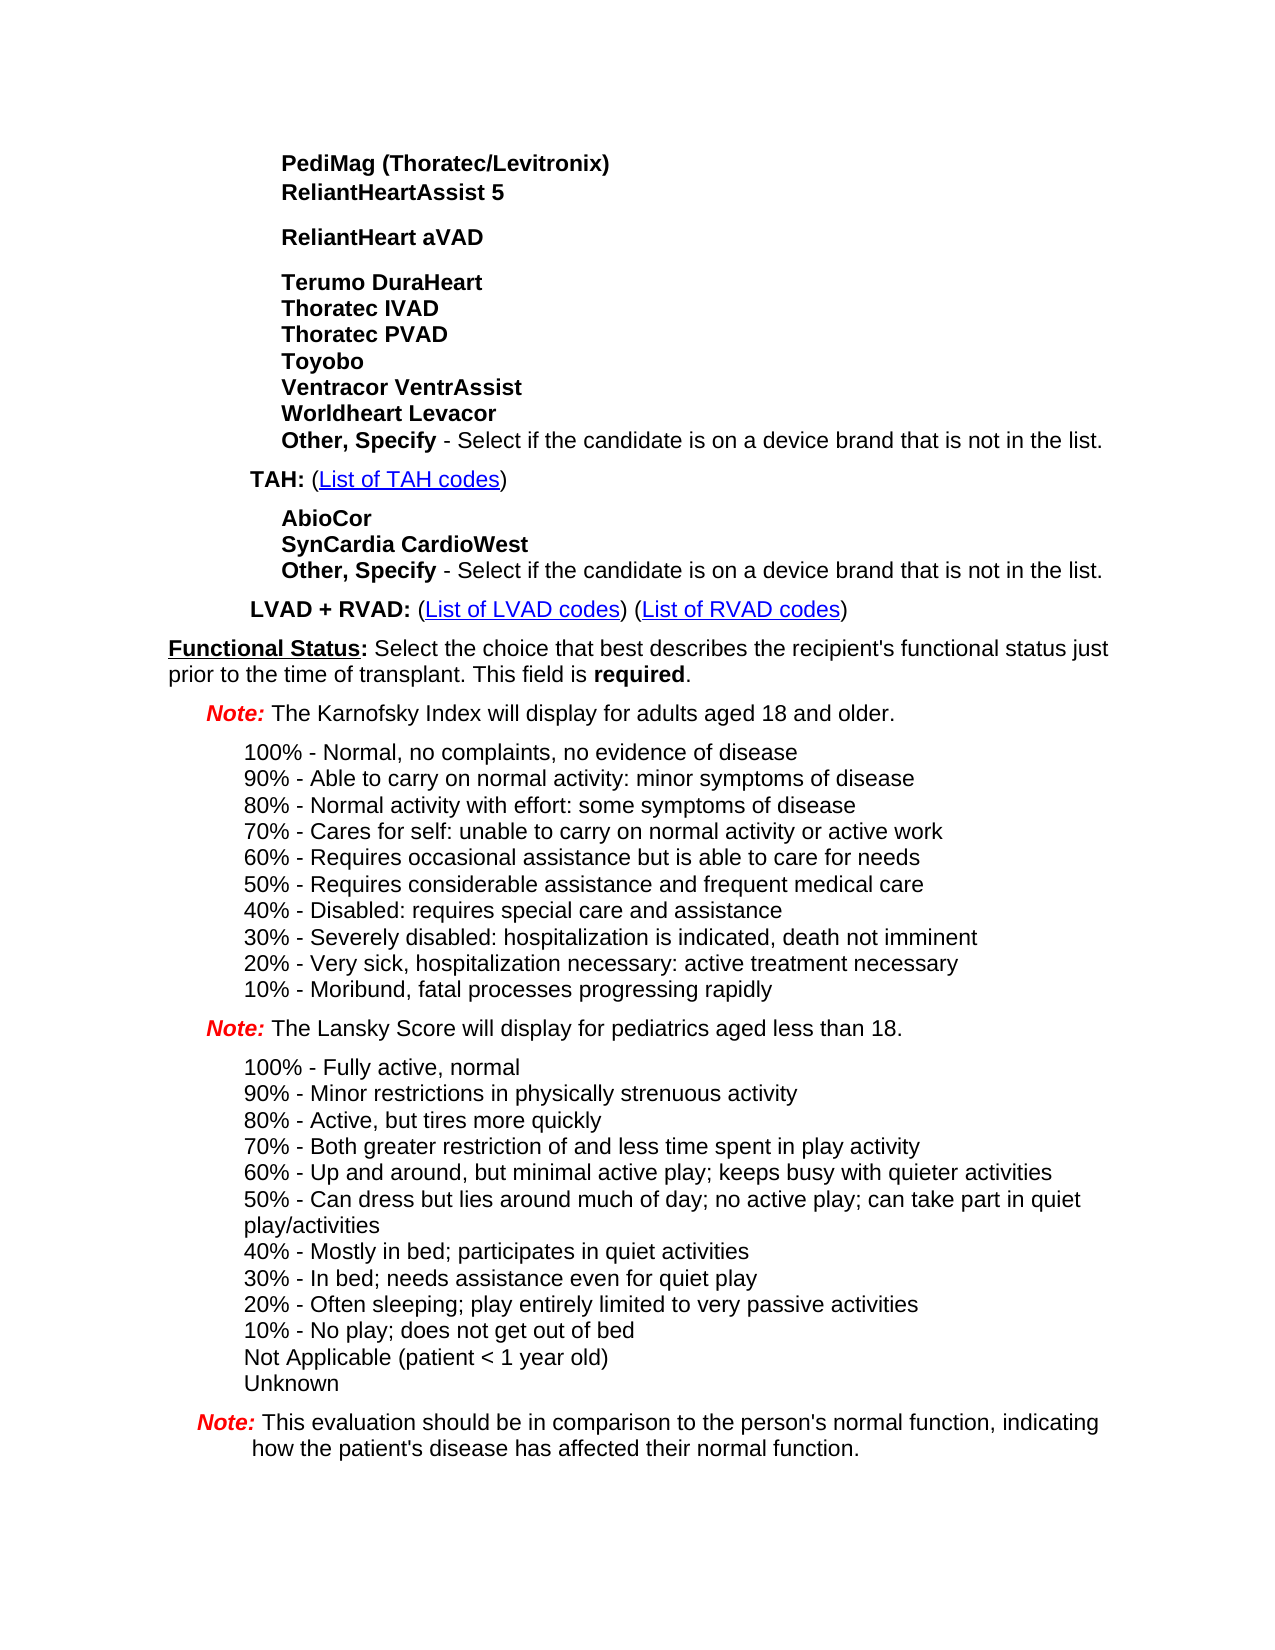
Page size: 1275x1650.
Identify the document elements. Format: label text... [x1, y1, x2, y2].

text 70% - Both greater restriction of and less time spent in play activity [244, 1133, 1125, 1159]
text LVAD + RVAD: (List of LVAD codes) (List of RVAD codes) [250, 596, 1125, 622]
text TAH: (List of TAH codes) [250, 466, 1125, 492]
text 90% - Able to carry on normal activity: minor symptoms of disease [244, 765, 1125, 792]
text Note: This evaluation should be in comparison to the person's normal function, indicating how the patient's disease has affected their normal function. [197, 1409, 1125, 1462]
text 50% - Can dress but lies around much of day; no active play; can take part in quiet play/activities [244, 1186, 1125, 1238]
text 80% - Active, but tires more quickly [244, 1107, 1125, 1133]
text 90% - Minor restrictions in physically strenuous activity [244, 1080, 1125, 1107]
text 80% - Normal activity with effort: some symptoms of disease [244, 792, 1125, 818]
text 30% - In bed; needs assistance even for quiet play [244, 1265, 1125, 1291]
text Note: The Karnofsky Index will display for adults aged 18 and older. [206, 700, 1125, 726]
text 50% - Requires considerable assistance and frequent medical care [244, 871, 1125, 897]
text PediMag (Thoratec/Levitronix) ReliantHeartAssist 5 [281, 150, 1125, 205]
text 20% - Very sick, hospitalization necessary: active treatment necessary [244, 950, 1125, 976]
text 10% - Moribund, fatal processes progressing rapidly [244, 976, 1125, 1002]
text AbioCor SynCardia CardioWest Other, Specify - Select if the candidate is on a device brand that is not in the list. [281, 504, 1125, 583]
text 20% - Often sleeping; play entirely limited to very passive activities [244, 1291, 1125, 1317]
text Terumo DuraHeart Thoratec IVAD Thoratec PVAD Toyobo Ventracor VentrAssist Worldheart Levacor Other, Specify - Select if the candidate is on a device brand that is not in the list. [281, 269, 1125, 453]
text Not Applicable (patient < 1 year old) [244, 1344, 1125, 1370]
text ReliantHeart aVAD [281, 223, 1125, 250]
text 100% - Normal, no complaints, no evidence of disease [244, 739, 1125, 765]
text 40% - Mostly in bed; participates in quiet activities [244, 1238, 1125, 1265]
text 70% - Cares for self: unable to carry on normal activity or active work [244, 818, 1125, 844]
text 60% - Requires occasional assistance but is able to care for needs [244, 844, 1125, 871]
text 60% - Up and around, but minimal active play; keeps busy with quieter activities [244, 1159, 1125, 1186]
text Note: The Lansky Score will display for pediatrics aged less than 18. [206, 1015, 1125, 1041]
text Unknown [244, 1370, 1125, 1396]
text 100% - Fully active, normal [244, 1054, 1125, 1080]
text 30% - Severely disabled: hospitalization is indicated, death not imminent [244, 923, 1125, 950]
text 10% - No play; does not get out of bed [244, 1317, 1125, 1344]
text Functional Status: Select the choice that best describes the recipient's functional status just prior to the time of transplant. This field is required. [168, 635, 1125, 688]
text 40% - Disabled: requires special care and assistance [244, 897, 1125, 923]
